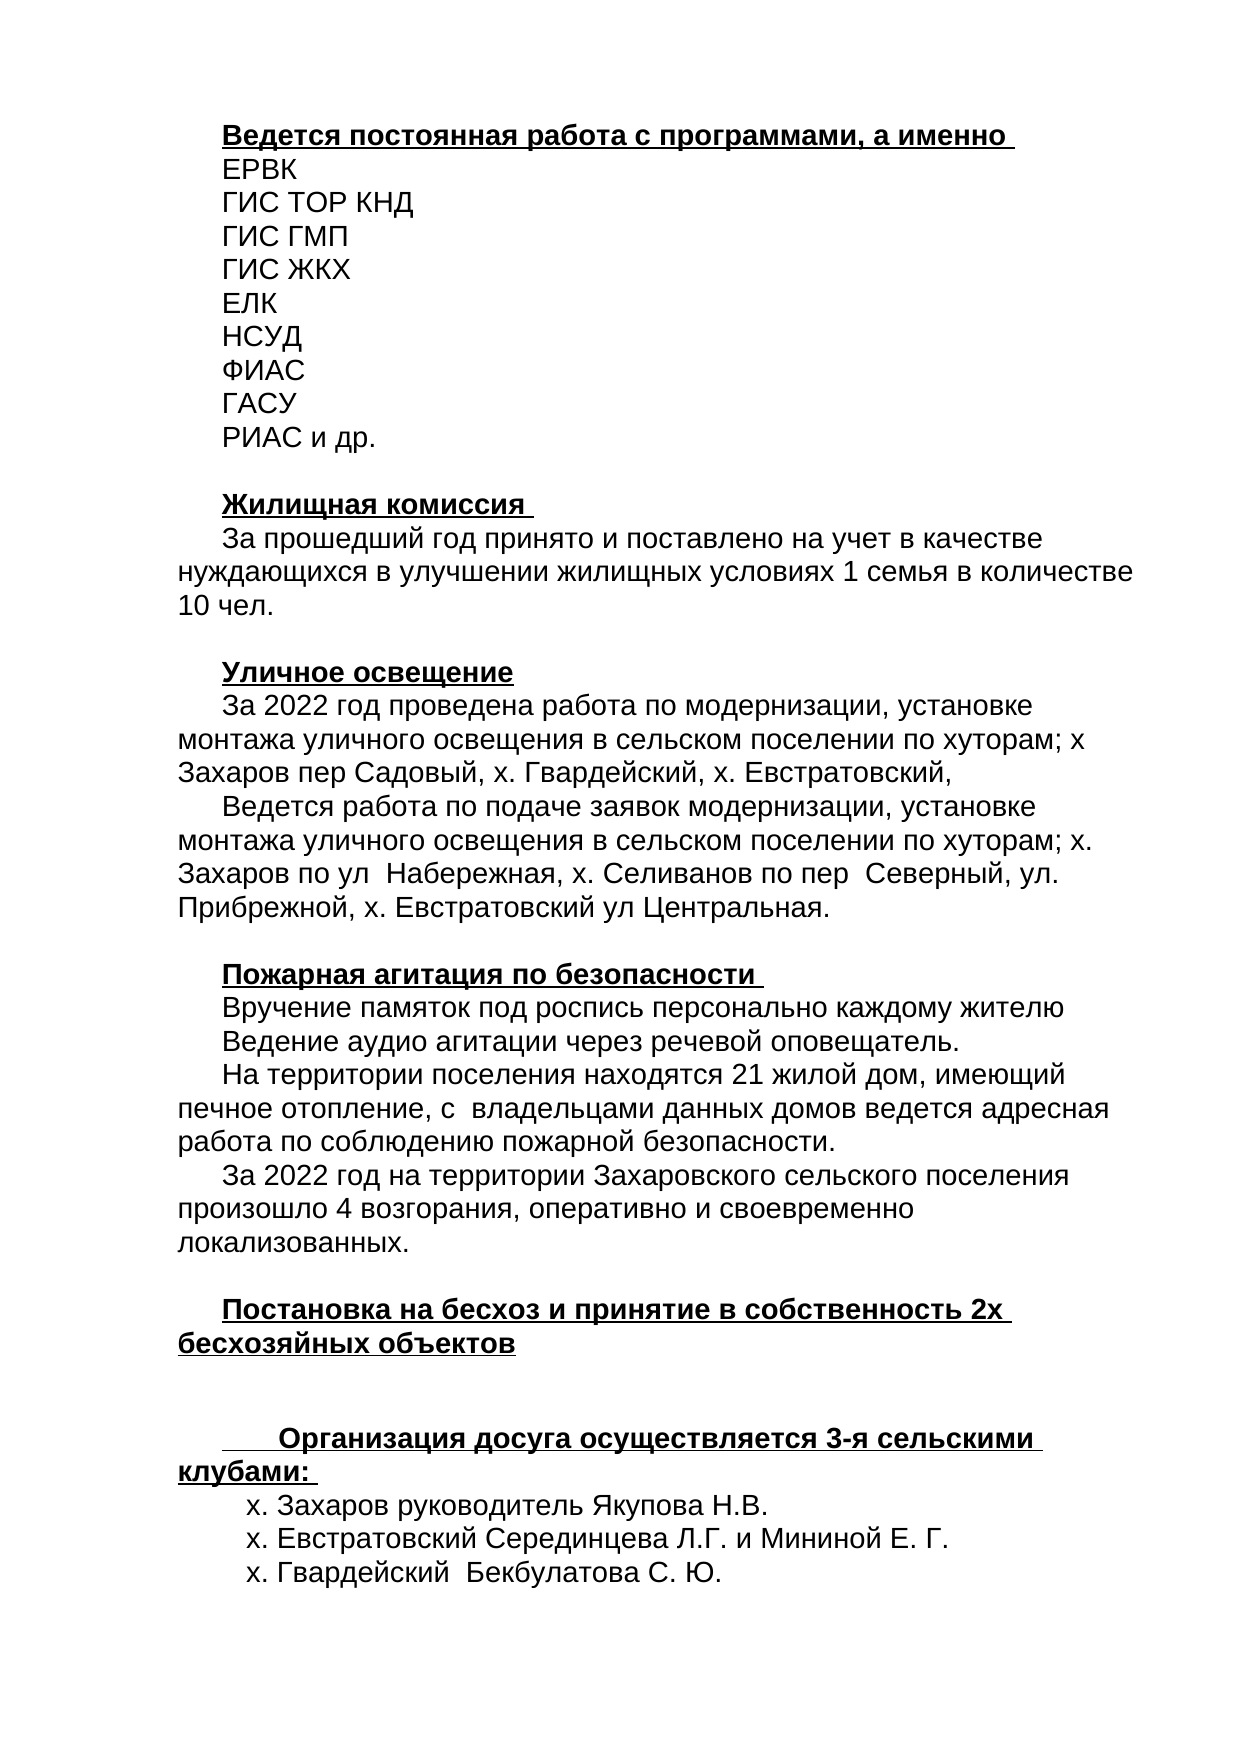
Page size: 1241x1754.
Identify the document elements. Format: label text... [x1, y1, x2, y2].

text За 2022 год проведена работа по модернизации, установке монтажа уличного освещения в сельском поселении по хуторам; х Захаров пер Садовый, х. Гвардейский, х. Евстратовский, [177, 688, 1152, 789]
text На территории поселения находятся 21 жилой дом, имеющий печное отопление, с владельцами данных домов ведется адресная работа по соблюдению пожарной безопасности. [177, 1057, 1152, 1158]
text х. Евстратовский Серединцева Л.Г. и Мининой Е. Г. [177, 1521, 1152, 1555]
text Организация досуга осуществляется 3-я сельскими клубами: [177, 1421, 1152, 1488]
text ГИС ТОР КНД [177, 185, 1152, 219]
text НСУД [177, 319, 1152, 353]
text Постановка на бесхоз и принятие в собственность 2х бесхозяйных объектов [177, 1292, 1152, 1359]
text ЕРВК [177, 152, 1152, 185]
text Уличное освещение [177, 655, 1152, 688]
text Пожарная агитация по безопасности [177, 957, 1152, 990]
text Ведется работа по подаче заявок модернизации, установке монтажа уличного освещения в сельском поселении по хуторам; х. Захаров по ул Набережная, х. Селиванов по пер Северный, ул. Прибрежной, х. Евстратовский ул Центральная. [177, 789, 1152, 923]
text х. Захаров руководитель Якупова Н.В. [177, 1488, 1152, 1521]
text Ведение аудио агитации через речевой оповещатель. [177, 1024, 1152, 1057]
text ГИС ЖКХ [177, 252, 1152, 286]
text За прошедший год принято и поставлено на учет в качестве нуждающихся в улучшении жилищных условиях 1 семья в количестве 10 чел. [177, 521, 1152, 621]
text Вручение памяток под роспись персонально каждому жителю [177, 990, 1152, 1024]
text За 2022 год на территории Захаровского сельского поселения произошло 4 возгорания, оперативно и своевременно локализованных. [177, 1158, 1152, 1258]
text Ведется постоянная работа с программами, а именно [177, 118, 1152, 152]
text ЕЛК [177, 286, 1152, 319]
text ГИС ГМП [177, 219, 1152, 252]
text ГАСУ [177, 386, 1152, 420]
text РИАС и др. [177, 420, 1152, 453]
text х. Гвардейский Бекбулатова С. Ю. [177, 1555, 1152, 1588]
text ФИАС [177, 353, 1152, 386]
text Жилищная комиссия [177, 487, 1152, 521]
